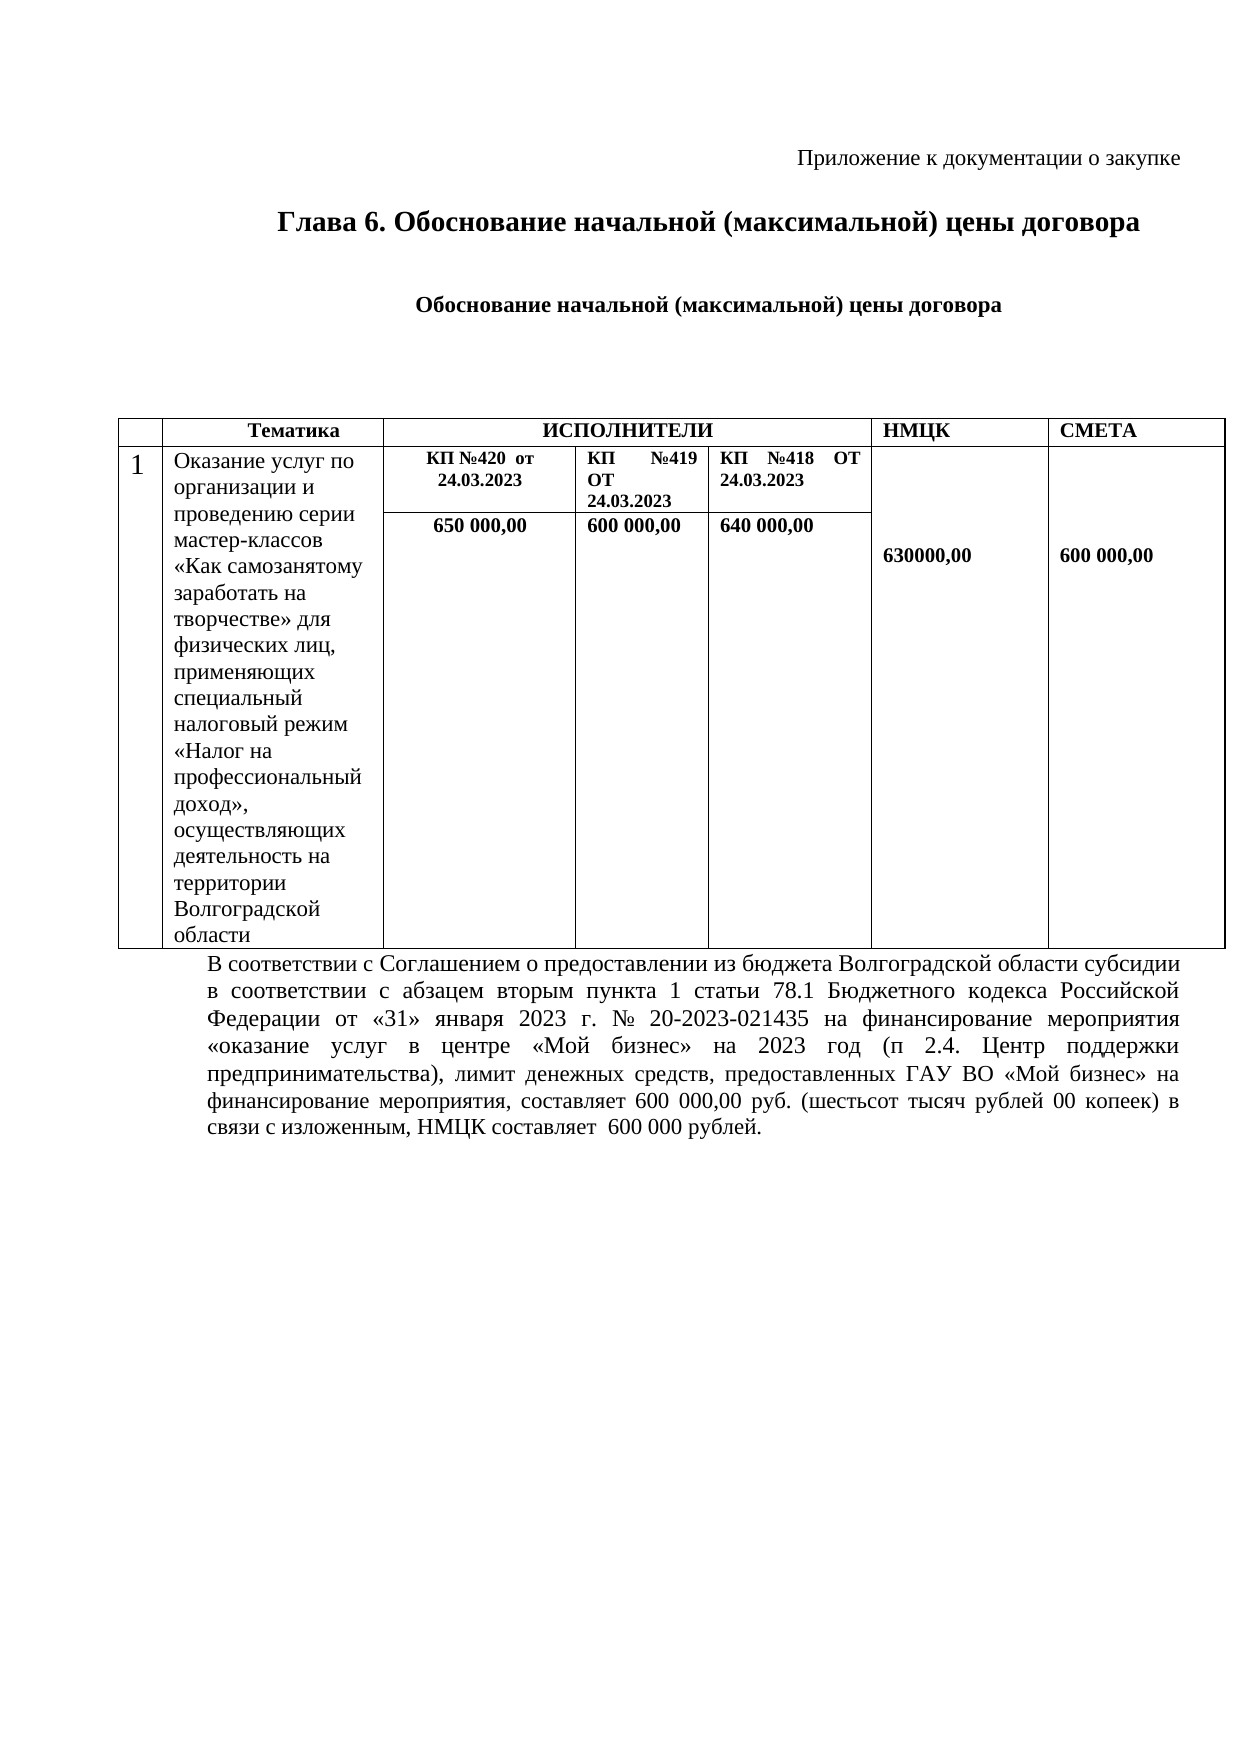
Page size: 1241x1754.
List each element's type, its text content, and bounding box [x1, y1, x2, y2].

table_cell 630000,00 [872, 447, 1048, 948]
table_cell Оказание услуг по организации и проведению серии мастер-классов «Как самозанятому заработать на творчестве» для физических лиц, применяющих специальный налоговый режим «Налог на профессиональный доход», осуществляющих деятельность на территории Волгоградской области [163, 447, 383, 948]
table_header [119, 419, 162, 446]
table_cell 600 000,00 [576, 513, 708, 948]
table_cell 1 [119, 447, 162, 948]
text В соответствии с Соглашением о предоставлении из бюджета Волгоградской области субсидии в соответствии с абзацем вторым пункта 1 статьи 78.1 Бюджетного кодекса Российской Федерации от «31» января 2023 г. № 20-2023-021435 на финансирование мероприятия «оказание услуг в центре «Мой бизнес» на 2023 год (п 2.4. Центр поддержки предпринимательства), лимит денежных средств, предоставленных ГАУ ВО «Мой бизнес» на финансирование мероприятия, составляет 600 000,00 руб. (шестьсот тысяч рублей 00 копеек) в связи с изложенным, НМЦК составляет 600 000 рублей. [207, 1059, 1181, 1139]
table_header Смета [1049, 419, 1224, 446]
table_cell КП №420 от 24.03.2023 [384, 447, 575, 512]
text Глава 6. Обоснование начальной (максимальной) цены договора [162, 204, 1181, 238]
table_cell КП №419 от 24.03.2023 [576, 447, 708, 512]
table_cell 650 000,00 [384, 513, 575, 948]
text Приложение к документации о закупке [162, 144, 1181, 171]
table_cell КП №418 от 24.03.2023 [709, 447, 871, 512]
text Обоснование начальной (максимальной) цены договора [162, 291, 1181, 317]
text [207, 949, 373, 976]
table_cell 600 000,00 [1049, 447, 1224, 948]
table_header ИСПОЛНИТЕЛИ [384, 419, 871, 446]
table_cell 640 000,00 [709, 513, 871, 948]
table_header НМЦК [872, 419, 1048, 446]
table_header Тематика [163, 419, 383, 446]
